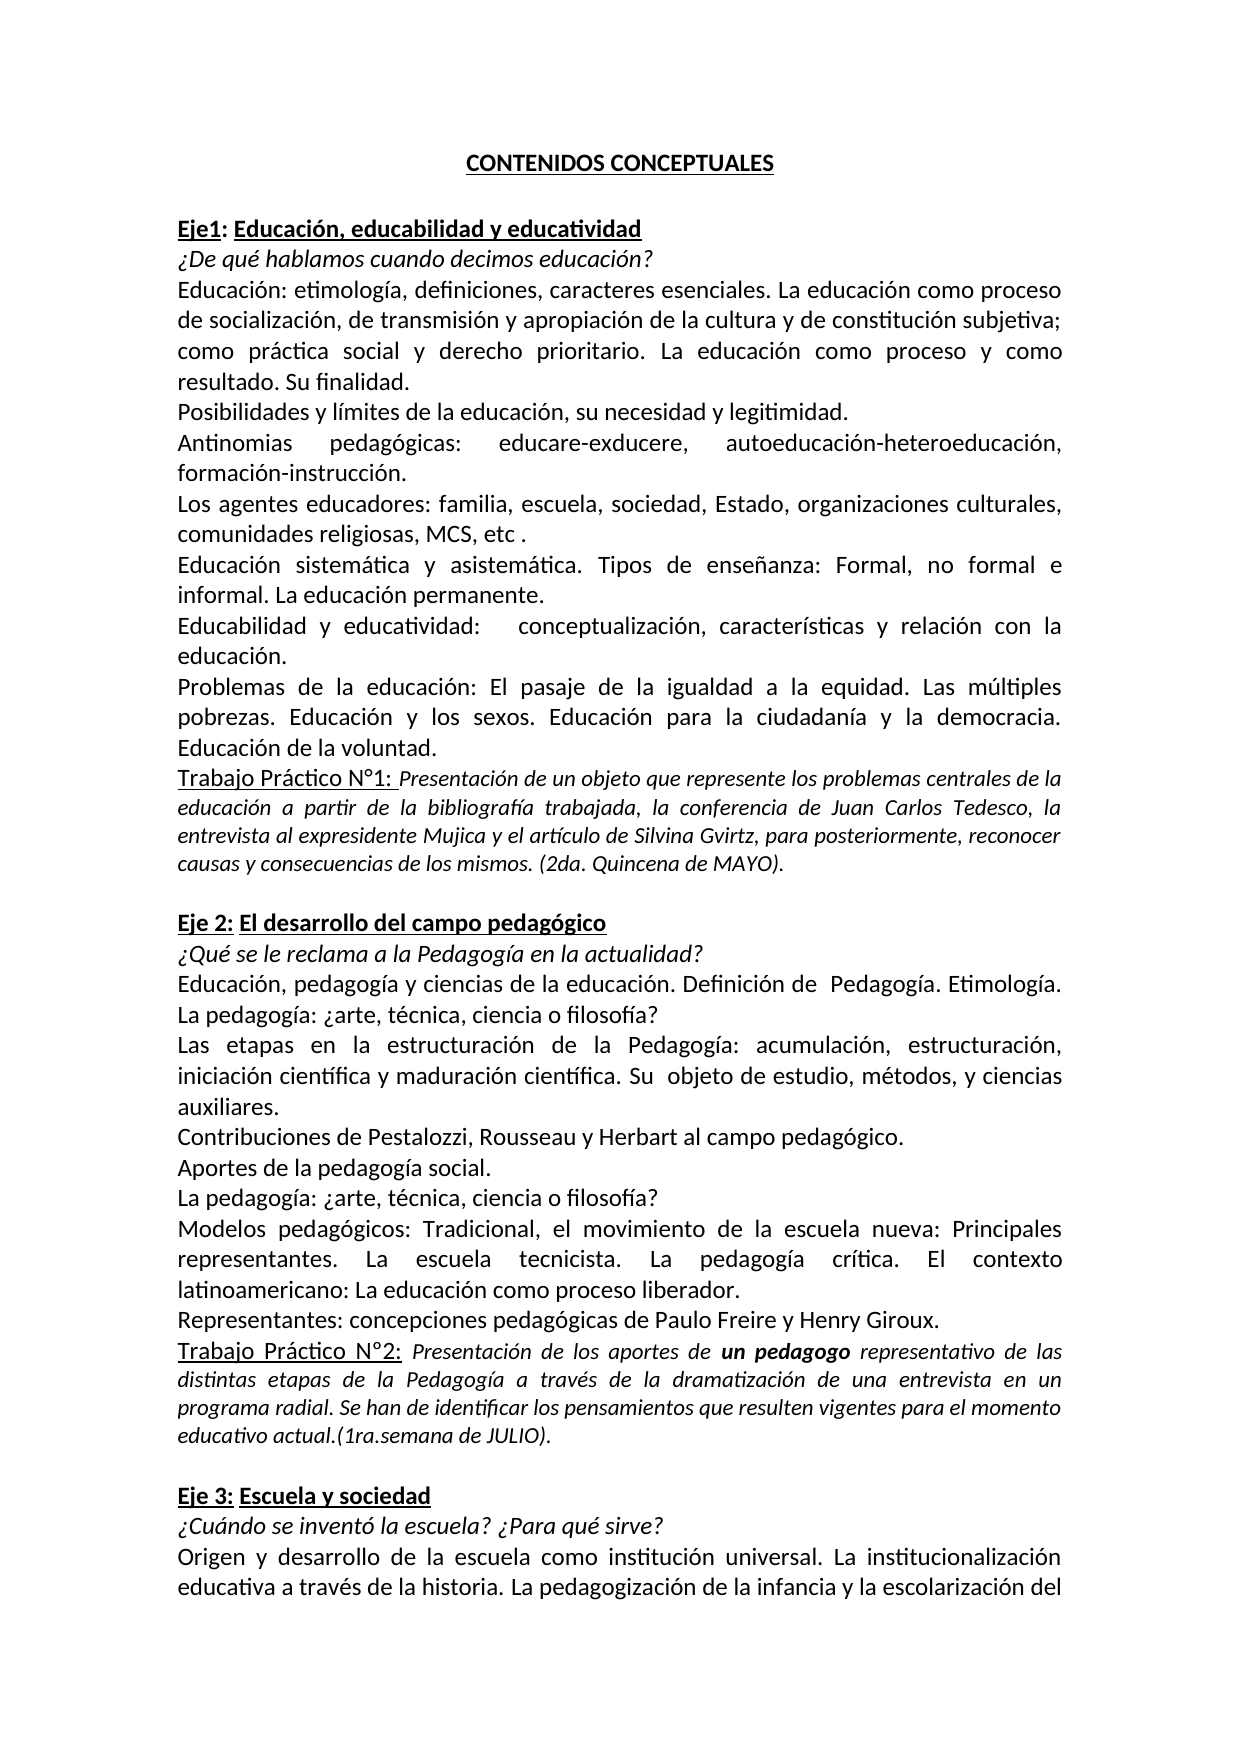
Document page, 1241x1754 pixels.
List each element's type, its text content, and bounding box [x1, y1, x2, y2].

text ¿De qué hablamos cuando decimos educación? [177, 244, 1063, 274]
text Educación sistemática y asistemática. Tipos de enseñanza: Formal, no formal e informal. La educación permanente. [177, 549, 1063, 610]
text Educación: etimología, definiciones, caracteres esenciales. La educación como proceso de socialización, de transmisión y apropiación de la cultura y de constitución subjetiva; como práctica social y derecho prioritario. La educación como proceso y como resultado. Su finalidad. [177, 274, 1063, 396]
text Educación, pedagogía y ciencias de la educación. Definición de Pedagogía. Etimología. La pedagogía: ¿arte, técnica, ciencia o filosofía? [177, 969, 1063, 1030]
text Contribuciones de Pestalozzi, Rousseau y Herbart al campo pedagógico. [177, 1121, 1063, 1152]
text La pedagogía: ¿arte, técnica, ciencia o filosofía? [177, 1182, 1063, 1213]
text Eje 2: El desarrollo del campo pedagógico [177, 908, 1063, 938]
text ¿Cuándo se inventó la escuela? ¿Para qué sirve? [177, 1511, 1063, 1541]
text Educabilidad y educatividad: conceptualización, características y relación con la educación. [177, 610, 1063, 671]
subtitle CONTENIDOS CONCEPTUALES [177, 148, 1063, 178]
text Aportes de la pedagogía social. [177, 1152, 1063, 1182]
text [177, 1541, 1063, 1602]
text Las etapas en la estructuración de la Pedagogía: acumulación, estructuración, iniciación científica y maduración científica. Su objeto de estudio, métodos, y ciencias auxiliares. [177, 1030, 1063, 1121]
text Antinomias pedagógicas: educare-exducere, autoeducación-heteroeducación, formación-instrucción. [177, 427, 1063, 488]
text Problemas de la educación: El pasaje de la igualdad a la equidad. Las múltiples pobrezas. Educación y los sexos. Educación para la ciudadanía y la democracia. Educación de la voluntad. [177, 671, 1063, 762]
text Modelos pedagógicos: Tradicional, el movimiento de la escuela nueva: Principales representantes. La escuela tecnicista. La pedagogía crítica. El contexto latinoamericano: La educación como proceso liberador. [177, 1213, 1063, 1304]
text Trabajo Práctico Nº2: Presentación de los aportes de un pedagogo representativo de las distintas etapas de la Pedagogía a través de la dramatización de una entrevista en un programa radial. Se han de identificar los pensamientos que resulten vigentes para el momento educativo actual.(1ra.semana de JULIO). [177, 1335, 1063, 1449]
text ¿Qué se le reclama a la Pedagogía en la actualidad? [177, 938, 1063, 969]
text Posibilidades y límites de la educación, su necesidad y legitimidad. [177, 396, 1063, 427]
text Los agentes educadores: familia, escuela, sociedad, Estado, organizaciones culturales, comunidades religiosas, MCS, etc . [177, 488, 1063, 549]
text Eje1: Educación, educabilidad y educatividad [177, 213, 1063, 244]
text Eje 3: Escuela y sociedad [177, 1480, 1063, 1511]
text Representantes: concepciones pedagógicas de Paulo Freire y Henry Giroux. [177, 1304, 1063, 1335]
text Trabajo Práctico N°1: Presentación de un objeto que represente los problemas centrales de la educación a partir de la bibliografía trabajada, la conferencia de Juan Carlos Tedesco, la entrevista al expresidente Mujica y el artículo de Silvina Gvirtz, para posteriormente, reconocer causas y consecuencias de los mismos. (2da. Quincena de MAYO). [177, 762, 1063, 877]
